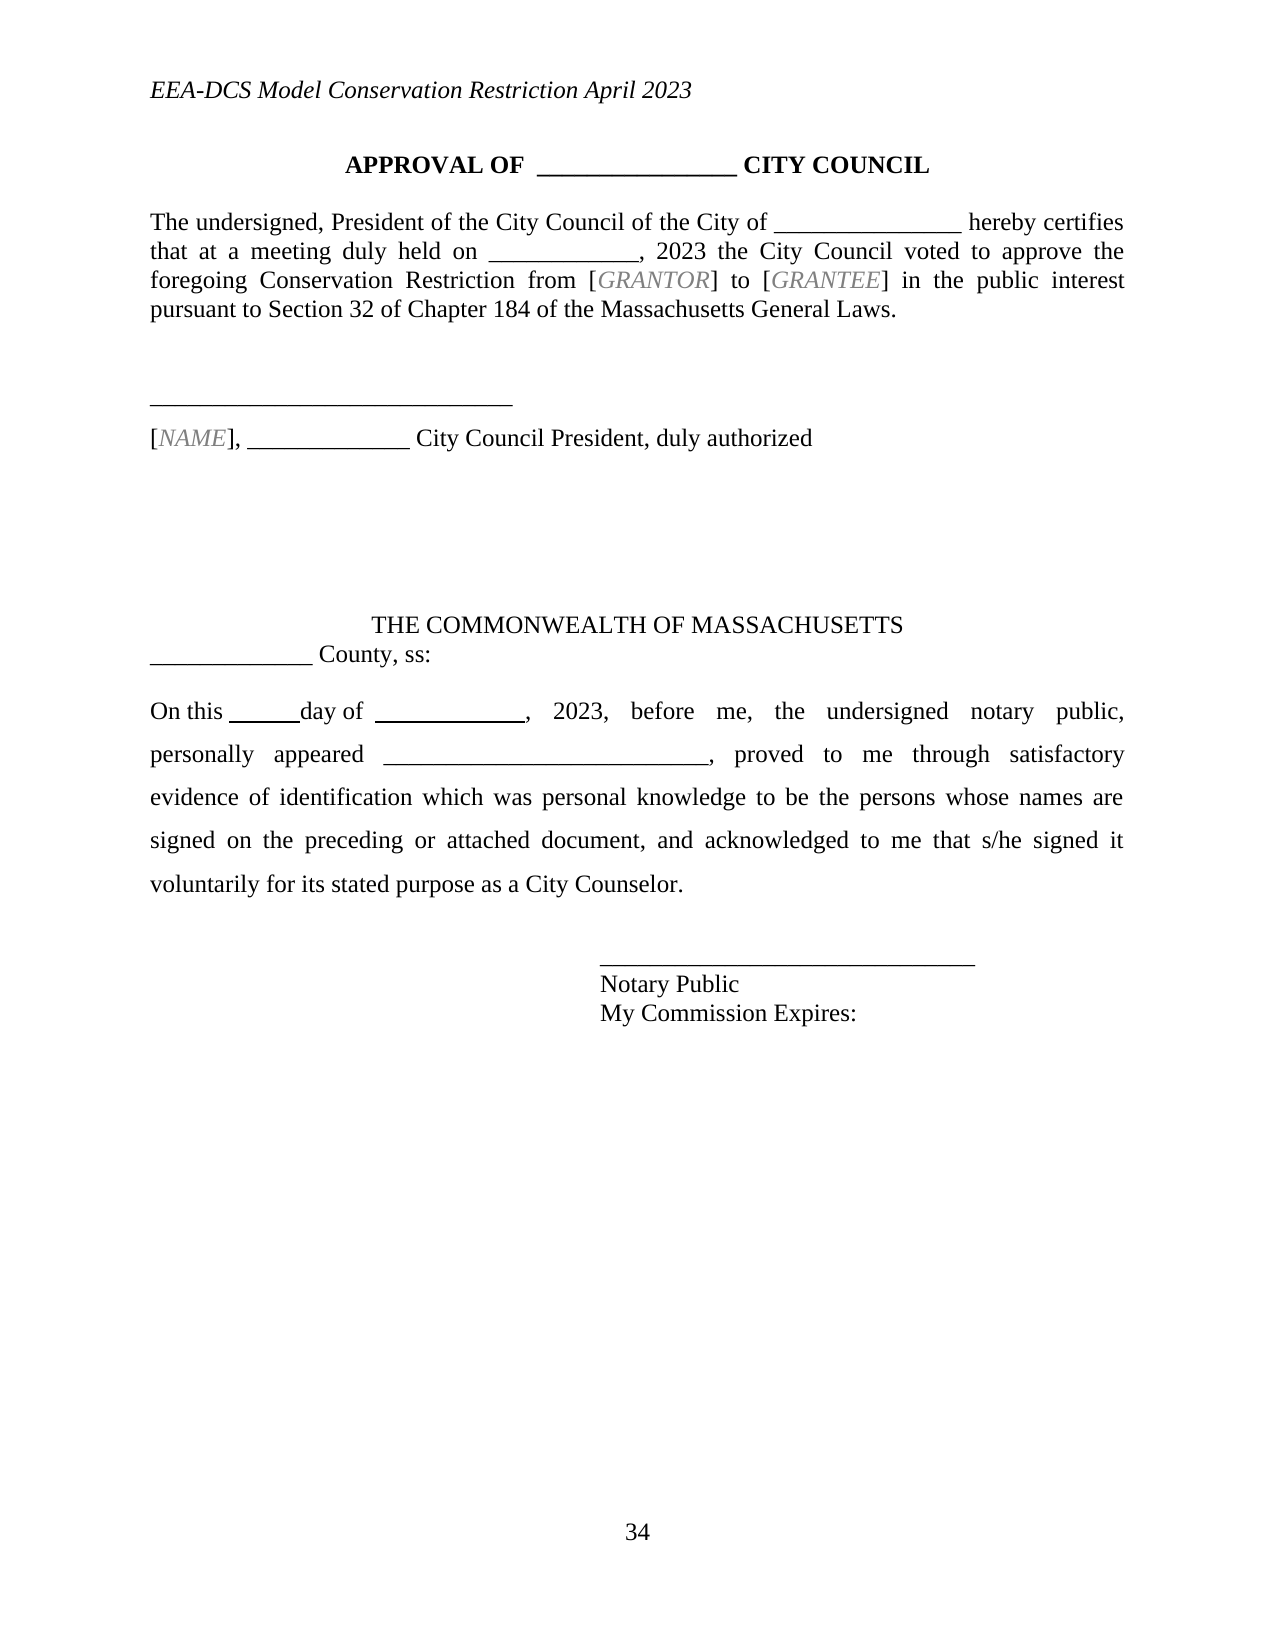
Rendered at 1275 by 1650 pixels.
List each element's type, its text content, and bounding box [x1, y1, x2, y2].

text [NAME], _____________ City Council President, duly authorized [150, 423, 1125, 452]
text Notary Public [150, 969, 1125, 998]
text The undersigned, President of the City Council of the City of _______________ hereby certifies that at a meeting duly held on ____________, 2023 the City Council voted to approve the foregoing Conservation Restriction from [GRANTOR] to [GRANTEE] in the public interest pursuant to Section 32 of Chapter 184 of the Massachusetts General Laws. [150, 207, 1125, 351]
text _____________ County, ss: [150, 639, 1125, 667]
text My Commission Expires: [150, 998, 1125, 1027]
text APPROVAL OF ________________ CITY COUNCIL [150, 150, 1125, 179]
text THE COMMONWEALTH OF MASSACHUSETTS [150, 610, 1125, 639]
text ______________________________ [150, 941, 1125, 969]
text _____________________________ [150, 380, 1125, 409]
text On this day of , 2023, before me, the undersigned notary public, personally appeared __________________________, proved to me through satisfactory evidence of identification which was personal knowledge to be the persons whose names are signed on the preceding or attached document, and acknowledged to me that s/he signed it voluntarily for its stated purpose as a City Counselor. [150, 696, 1125, 897]
